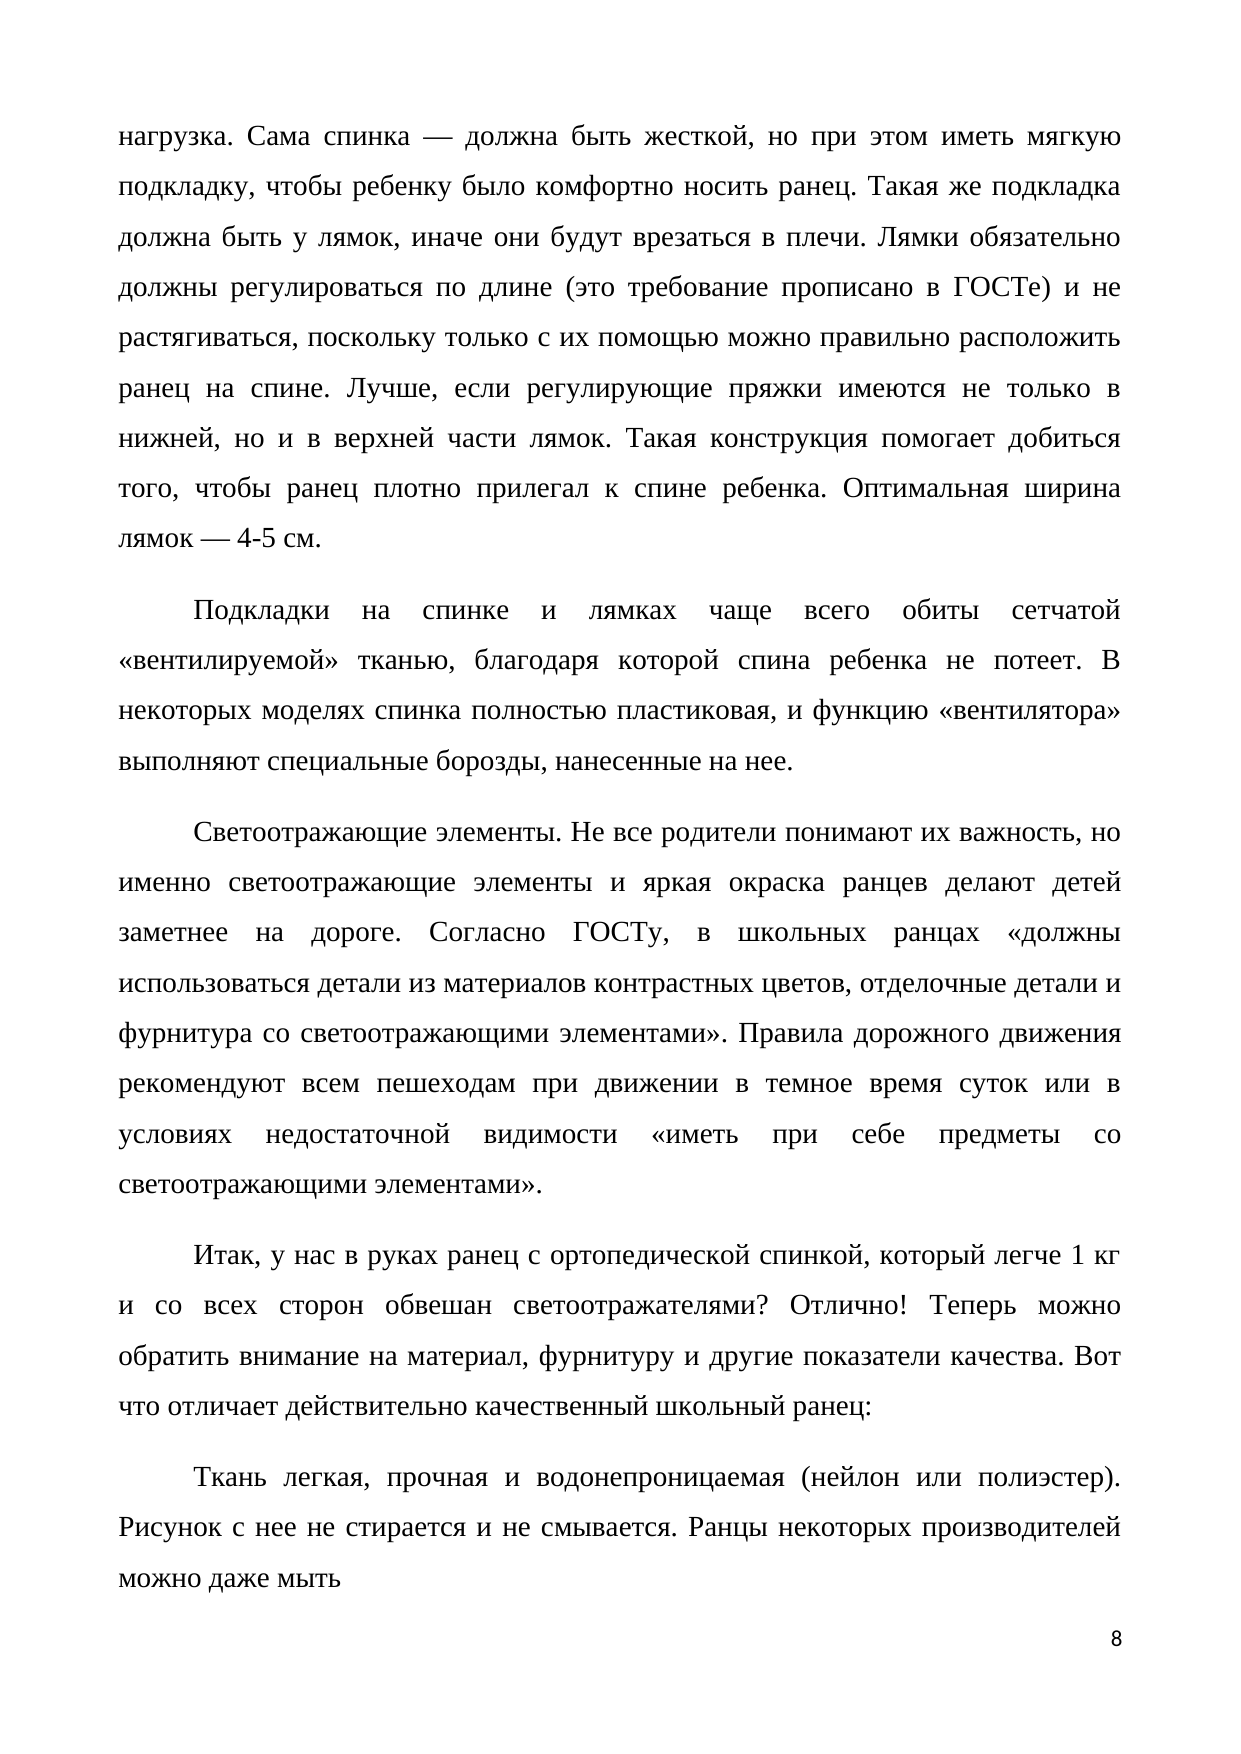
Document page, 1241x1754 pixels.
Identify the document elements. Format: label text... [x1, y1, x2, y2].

text Подкладки на спинке и лямках чаще всего обиты сетчатой «вентилируемой» тканью, благодаря которой спина ребенка не потеет. В некоторых моделях спинка полностью пластиковая, и функцию «вентилятора» выполняют специальные борозды, нанесенные на нее. [118, 592, 1122, 776]
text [118, 118, 1122, 554]
text Светоотражающие элементы. Не все родители понимают их важность, но именно светоотражающие элементы и яркая окраска ранцев делают детей заметнее на дороге. Согласно ГОСТу, в школьных ранцах «должны использоваться детали из материалов контрастных цветов, отделочные детали и фурнитура со светоотражающими элементами». Правила дорожного движения рекомендуют всем пешеходам при движении в темное время суток или в условиях недостаточной видимости «иметь при себе предметы со светоотражающими элементами». [118, 814, 1122, 1199]
text Ткань легкая, прочная и водонепроницаемая (нейлон или полиэстер). Рисунок с нее не стирается и не смывается. Ранцы некоторых производителей можно даже мыть [118, 1459, 1122, 1593]
text Итак, у нас в руках ранец с ортопедической спинкой, который легче и со всех сторон обвешан светоотражателями? Отлично! Теперь можно обратить внимание на материал, фурнитуру и другие показатели качества. Вот что отличает действительно качественный школьный ранец: [118, 1237, 1122, 1422]
